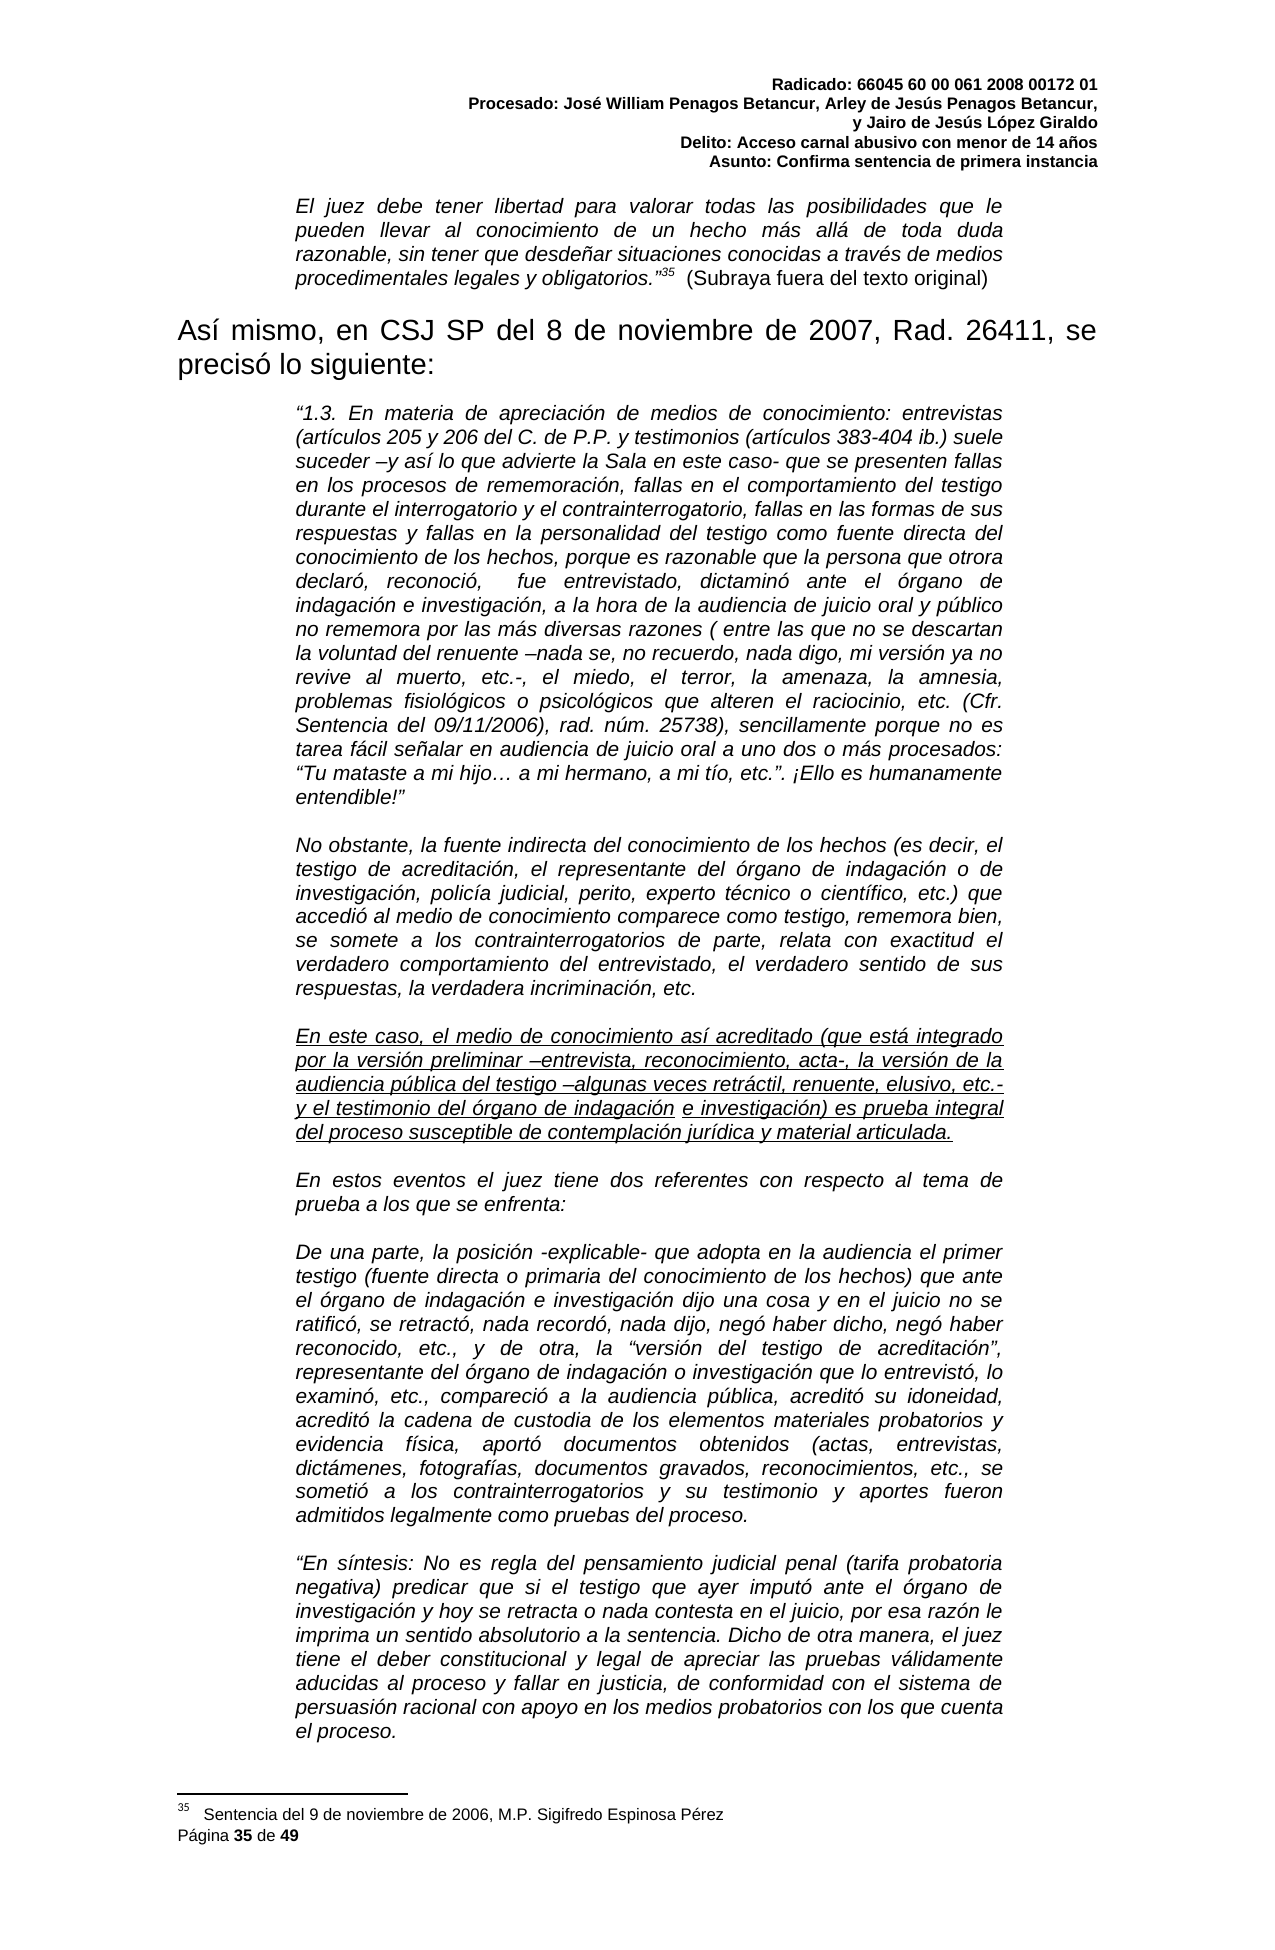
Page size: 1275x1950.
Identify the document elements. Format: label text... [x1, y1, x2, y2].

text “1.3. En materia de apreciación de medios de conocimiento: entrevistas (artículos 205 y 206 del C. de P.P. y testimonios (artículos 383-404 ib.) suele suceder –y así lo que advierte la Sala en este caso- que se presenten fallas en los procesos de rememoración, fallas en el comportamiento del testigo durante el interrogatorio y el contrainterrogatorio, fallas en las formas de sus respuestas y fallas en la personalidad del testigo como fuente directa del conocimiento de los hechos, porque es razonable que la persona que otrora declaró, reconoció, fue entrevistado, dictaminó ante el órgano de indagación e investigación, a la hora de la audiencia de juicio oral y público no rememora por las más diversas razones ( entre las que no se descartan la voluntad del renuente –nada se, no recuerdo, nada digo, mi versión ya no revive al muerto, etc.-, el miedo, el terror, la amenaza, la amnesia, problemas fisiológicos o psicológicos que alteren el raciocinio, etc. (Cfr. Sentencia del 09/11/2006), rad. núm. 25738), sencillamente porque no es tarea fácil señalar en audiencia de juicio oral a uno dos o más procesados: “Tu mataste a mi hijo… a mi hermano, a mi tío, etc.”. ¡Ello es humanamente entendible!” [295, 401, 1004, 808]
text De una parte, la posición -explicable- que adopta en la audiencia el primer testigo (fuente directa o primaria del conocimiento de los hechos) que ante el órgano de indagación e investigación dijo una cosa y en el juicio no se ratificó, se retractó, nada recordó, nada dijo, negó haber dicho, negó haber reconocido, etc., y de otra, la “versión del testigo de acreditación”, representante del órgano de indagación o investigación que lo entrevistó, lo examinó, etc., compareció a la audiencia pública, acreditó su idoneidad, acreditó la cadena de custodia de los elementos materiales probatorios y evidencia física, aportó documentos obtenidos (actas, entrevistas, dictámenes, fotografías, documentos gravados, reconocimientos, etc., se sometió a los contrainterrogatorios y su testimonio y aportes fueron admitidos legalmente como pruebas del proceso. [295, 1240, 1004, 1527]
text “En síntesis: No es regla del pensamiento judicial penal (tarifa probatoria negativa) predicar que si el testigo que ayer imputó ante el órgano de investigación y hoy se retracta o nada contesta en el juicio, por esa razón le imprima un sentido absolutorio a la sentencia. Dicho de otra manera, el juez tiene el deber constitucional y legal de apreciar las pruebas válidamente aducidas al proceso y fallar en justicia, de conformidad con el sistema de persuasión racional con apoyo en los medios probatorios con los que cuenta el proceso. [295, 1551, 1004, 1743]
text No obstante, la fuente indirecta del conocimiento de los hechos (es decir, el testigo de acreditación, el representante del órgano de indagación o de investigación, policía judicial, perito, experto técnico o científico, etc.) que accedió al medio de conocimiento comparece como testigo, rememora bien, se somete a los contrainterrogatorios de parte, relata con exactitud el verdadero comportamiento del entrevistado, el verdadero sentido de sus respuestas, la verdadera incriminación, etc. [295, 832, 1004, 1000]
text Así mismo, en CSJ SP del 8 de noviembre de 2007, Rad. 26411, se precisó lo siguiente: [177, 313, 1098, 380]
text En este caso, el medio de conocimiento así acreditado (que está integrado por la versión preliminar –entrevista, reconocimiento, acta-, la versión de la audiencia pública del testigo –algunas veces retráctil, renuente, elusivo, etc.- y el testimonio del órgano de indagación e investigación) es prueba integral del proceso susceptible de contemplación jurídica y material articulada. [295, 1094, 1004, 1144]
text En estos eventos el juez tiene dos referentes con respecto al tema de prueba a los que se enfrenta: [295, 1168, 1004, 1216]
text El juez debe tener libertad para valorar todas las posibilidades que le pueden llevar al conocimiento de un hecho más allá de toda duda razonable, sin tener que desdeñar situaciones conocidas a través de medios procedimentales legales y obligatorios.” (Subraya fuera del texto original) [295, 193, 1004, 289]
